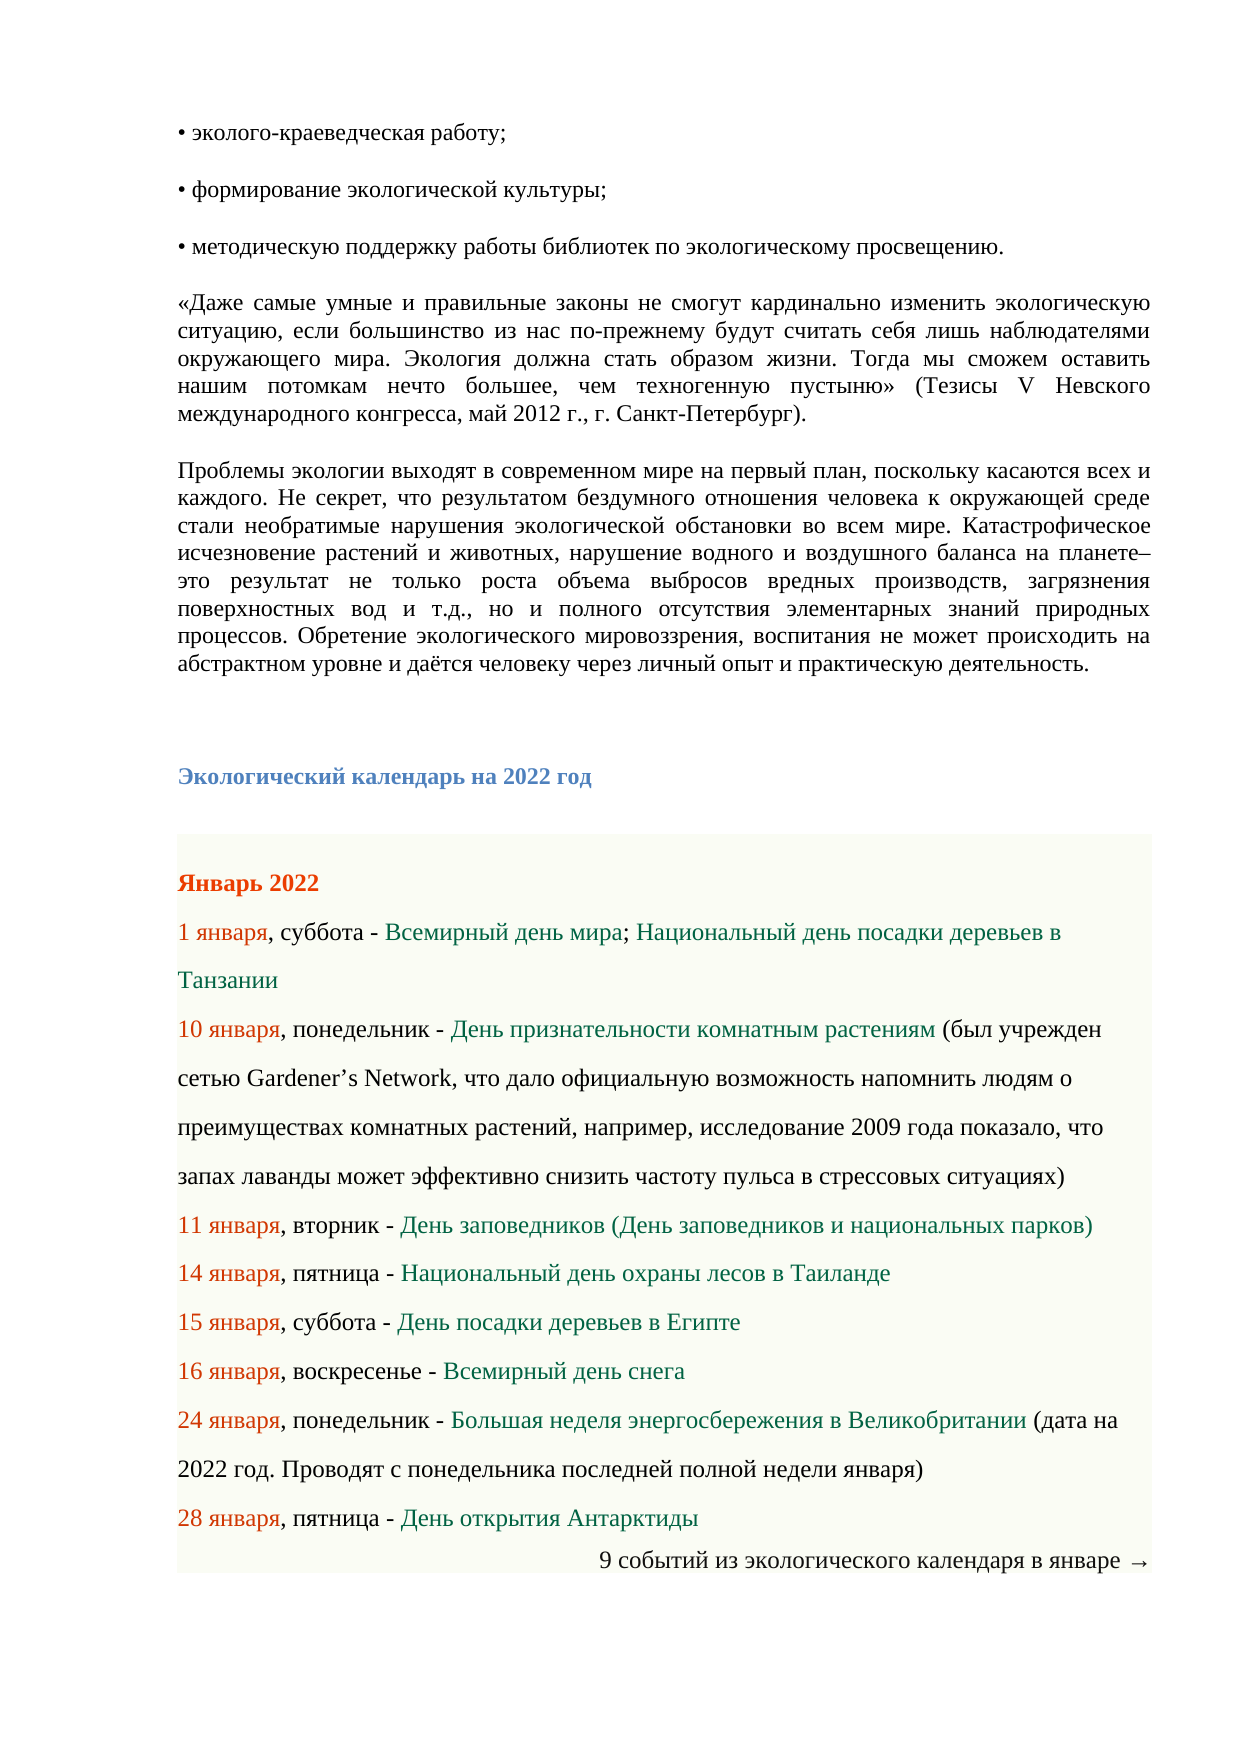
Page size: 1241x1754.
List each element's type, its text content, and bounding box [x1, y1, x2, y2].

text «Даже самые умные и правильные законы не смогут кардинально изменить экологическую ситуацию, если большинство из нас по-прежнему будут считать себя лишь наблюдателями окружающего мира. Экология должна стать образом жизни. Тогда мы сможем оставить нашим потомкам нечто большее, чем техногенную пустыню» (Тезисы V Невского международного конгресса, май 2012 г., г. Санкт-Петербург). [177, 288, 1152, 426]
text Январь 2022 [177, 834, 1152, 896]
text Экологический календарь на 2022 год [177, 762, 1152, 790]
text Проблемы экологии выходят в современном мире на первый план, поскольку касаются всех и каждого. Не секрет, что результатом бездумного отношения человека к окружающей среде стали необратимые нарушения экологической обстановки во всем мире. Катастрофическое исчезновение растений и животных, нарушение водного и воздушного баланса на планете– это результат не только роста объема выбросов вредных производств, загрязнения поверхностных вод и т.д., но и полного отсутствия элементарных знаний природных процессов. Обретение экологического мировоззрения, воспитания не может происходить на абстрактном уровне и даётся человеку через личный опыт и практическую деятельность. [177, 456, 1152, 676]
text 16 января, воскресенье - Всемирный день снега [177, 1336, 1152, 1385]
text 15 января, суббота - День посадки деревьев в Египте [177, 1287, 1152, 1336]
text 1 января, суббота - Всемирный день мира; Национальный день посадки деревьев в Танзании [177, 896, 1152, 994]
text 9 событий из экологического календаря в январе → [177, 1532, 1152, 1573]
text 11 января, вторник - День заповедников (День заповедников и национальных парков) [177, 1189, 1152, 1238]
text • эколого-краеведческая работу; [177, 118, 1152, 146]
text 10 января, понедельник - День признательности комнатным растениям (был учрежден сетью Gardener’s Network, что дало официальную возможность напомнить людям о преимуществах комнатных растений, например, исследование 2009 года показало, что запах лаванды может эффективно снизить частоту пульса в стрессовых ситуациях) [177, 994, 1152, 1189]
text • формирование экологической культуры; [177, 175, 1152, 202]
text 14 января, пятница - Национальный день охраны лесов в Таиланде [177, 1238, 1152, 1287]
text 28 января, пятница - День открытия Антарктиды [177, 1483, 1152, 1532]
text 24 января, понедельник - Большая неделя энергосбережения в Великобритании (дата на 2022 год. Проводят с понедельника последней полной недели января) [177, 1385, 1152, 1483]
text • методическую поддержку работы библиотек по экологическому просвещению. [177, 232, 1152, 259]
